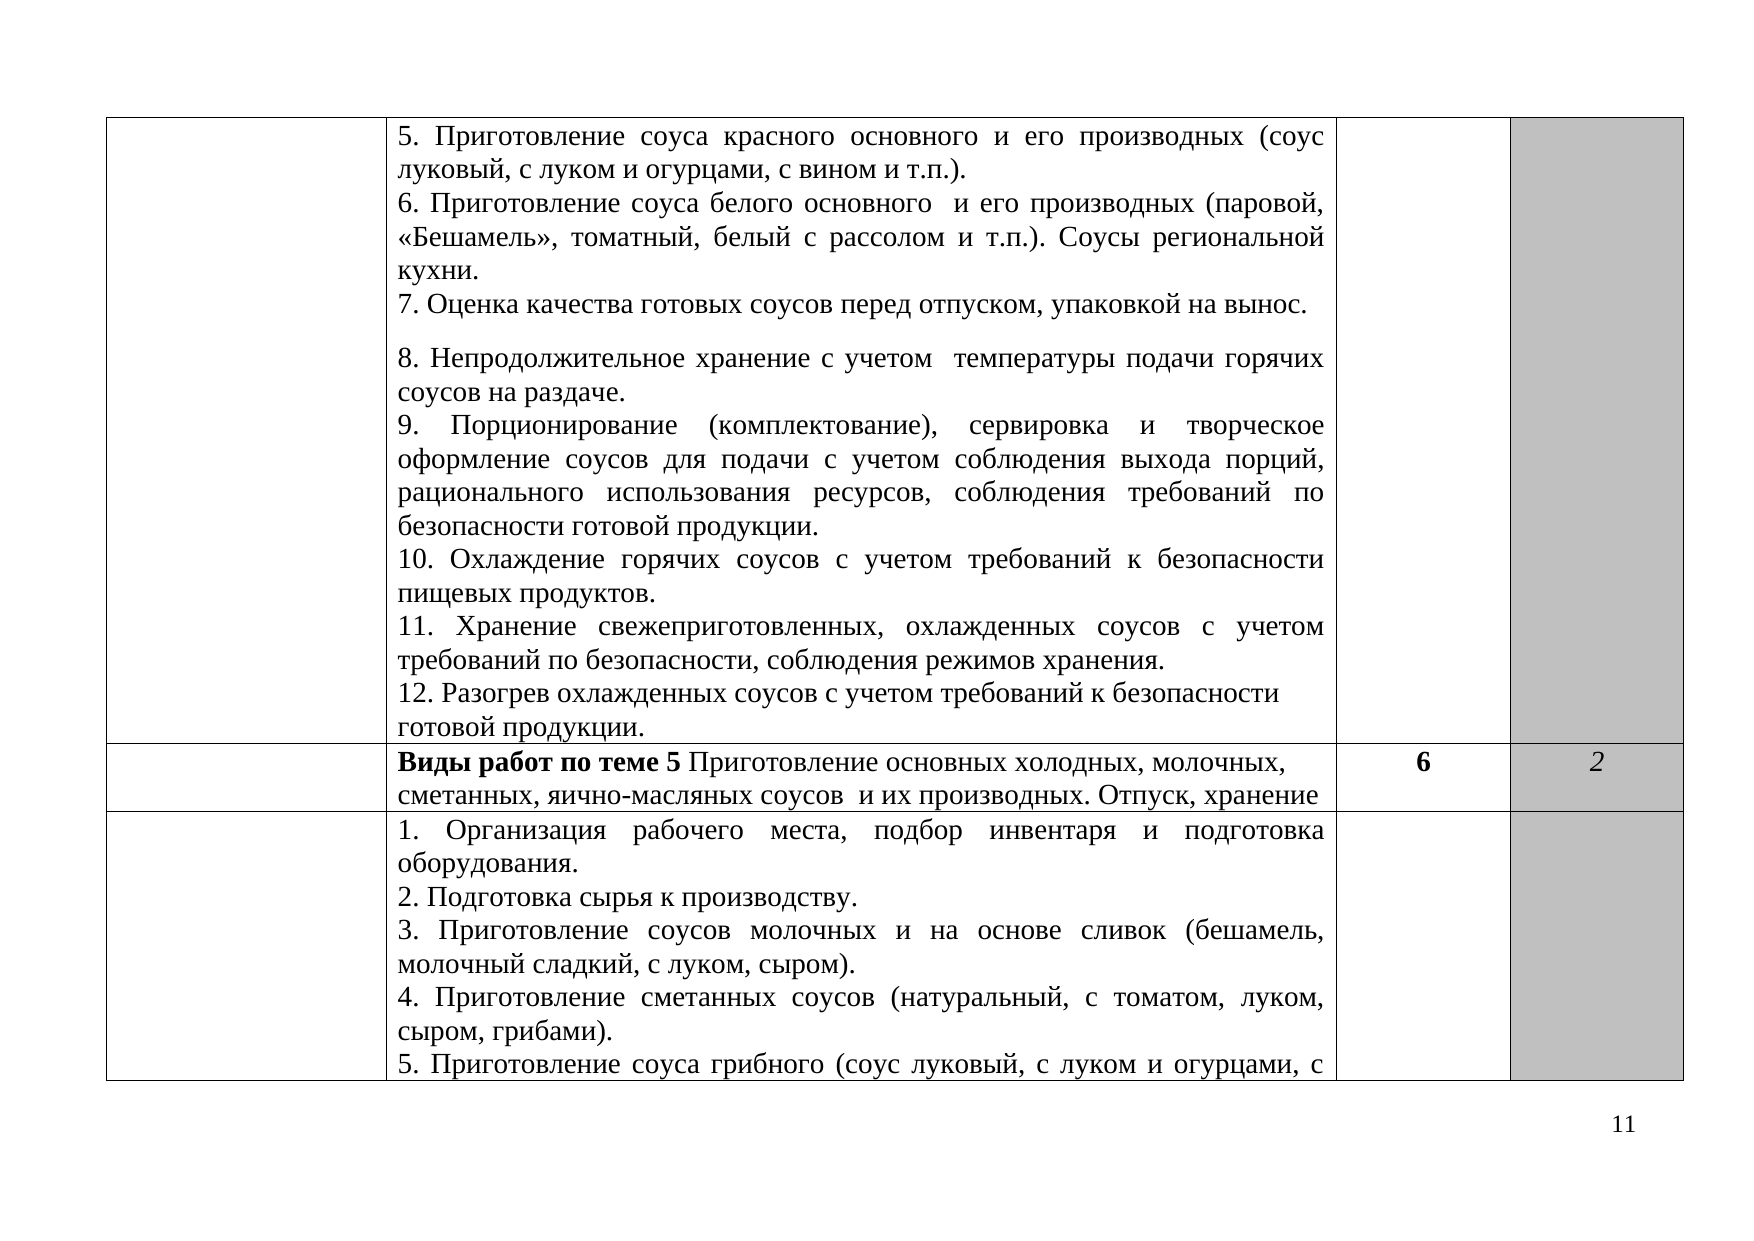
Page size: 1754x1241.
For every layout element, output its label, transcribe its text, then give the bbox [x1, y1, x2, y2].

table_cell [1511, 812, 1683, 1080]
table_cell Виды работ по теме 5 Приготовление основных холодных, молочных, сметанных, яично-масляных соусов и их производных. Отпуск, хранение [387, 744, 1336, 811]
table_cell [387, 118, 1336, 743]
table_cell [1337, 118, 1510, 743]
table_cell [387, 812, 1336, 1080]
table_cell [107, 744, 386, 811]
table_cell 2 [1511, 744, 1683, 811]
table_cell [107, 812, 386, 1080]
table_cell [1511, 118, 1683, 743]
table_cell [107, 118, 386, 743]
table_cell [1337, 812, 1510, 1080]
table_cell 6 [1337, 744, 1510, 811]
